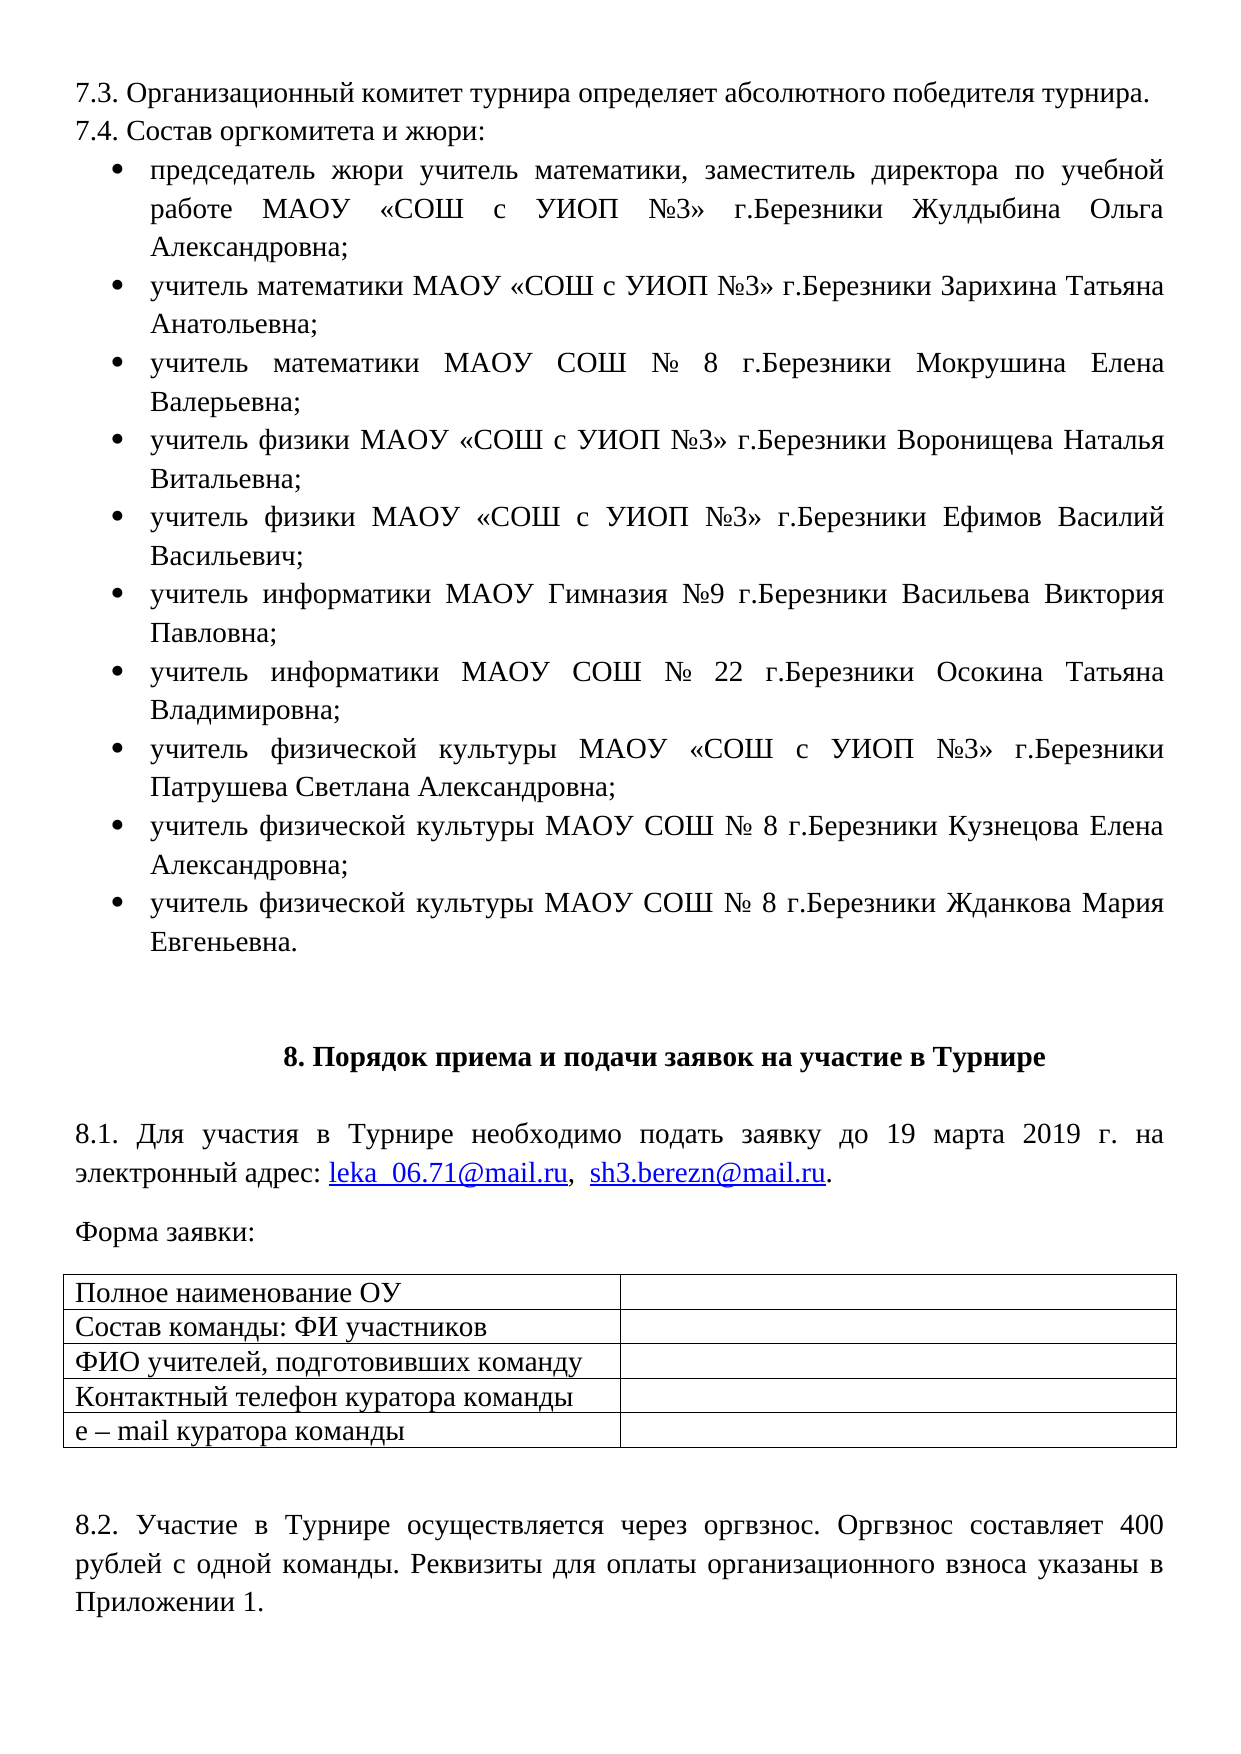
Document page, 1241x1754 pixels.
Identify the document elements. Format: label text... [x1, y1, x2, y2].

table_cell [621, 1344, 1176, 1378]
text 8.2. Участие в Турнире осуществляется через оргвзнос. Оргвзнос составляет 400 рублей с одной команды. Реквизиты для оплаты организационного взноса указаны в Приложении 1. [75, 1507, 1165, 1618]
table_header [621, 1275, 1176, 1308]
list учитель математики МАОУ СОШ № 8 г.Березники Мокрушина Елена Валерьевна; [112, 345, 1165, 417]
table_cell Состав команды: ФИ участников [64, 1310, 620, 1343]
list председатель жюри учитель математики, заместитель директора по учебной работе МАОУ «СОШ с УИОП №3» г.Березники Жулдыбина Ольга Александровна; [112, 152, 1165, 263]
table_cell e – mail куратора команды [64, 1413, 620, 1447]
list учитель физики МАОУ «СОШ с УИОП №3» г.Березники Воронищева Наталья Витальевна; [112, 422, 1165, 494]
list учитель физической культуры МАОУ СОШ № 8 г.Березники Кузнецова Елена Александровна; [112, 808, 1165, 880]
table_header Полное наименование ОУ [64, 1275, 620, 1308]
list учитель физической культуры МАОУ СОШ № 8 г.Березники Жданкова Мария Евгеньевна. [112, 885, 1165, 957]
table_cell [621, 1379, 1176, 1412]
list учитель физической культуры МАОУ «СОШ с УИОП №3» г.Березники Патрушева Светлана Александровна; [112, 731, 1165, 803]
list учитель математики МАОУ «СОШ с УИОП №3» г.Березники Зарихина Татьяна Анатольевна; [112, 268, 1165, 340]
list учитель физики МАОУ «СОШ с УИОП №3» г.Березники Ефимов Василий Васильевич; [112, 499, 1165, 572]
table_cell Контактный телефон куратора команды [64, 1379, 620, 1412]
text 8. Порядок приема и подачи заявок на участие в Турнире [75, 1039, 1165, 1073]
table_cell [621, 1413, 1176, 1447]
text 7.3. Организационный комитет турнира определяет абсолютного победителя турнира. [75, 75, 1165, 108]
text 7.4. Состав оргкомитета и жюри: [75, 113, 1165, 147]
list учитель информатики МАОУ Гимназия №9 г.Березники Васильева Виктория Павловна; [112, 577, 1165, 649]
text 8.1. Для участия в Турнире необходимо подать заявку до 19 марта 2019 г. на электронный адрес: leka_06.71@mail.ru, sh3.berezn@mail.ru. [75, 1117, 1165, 1189]
text Форма заявки: [75, 1214, 1165, 1248]
table_cell [621, 1310, 1176, 1343]
table_cell ФИО учителей, подготовивших команду [64, 1344, 620, 1378]
list учитель информатики МАОУ СОШ № 22 г.Березники Осокина Татьяна Владимировна; [112, 654, 1165, 726]
